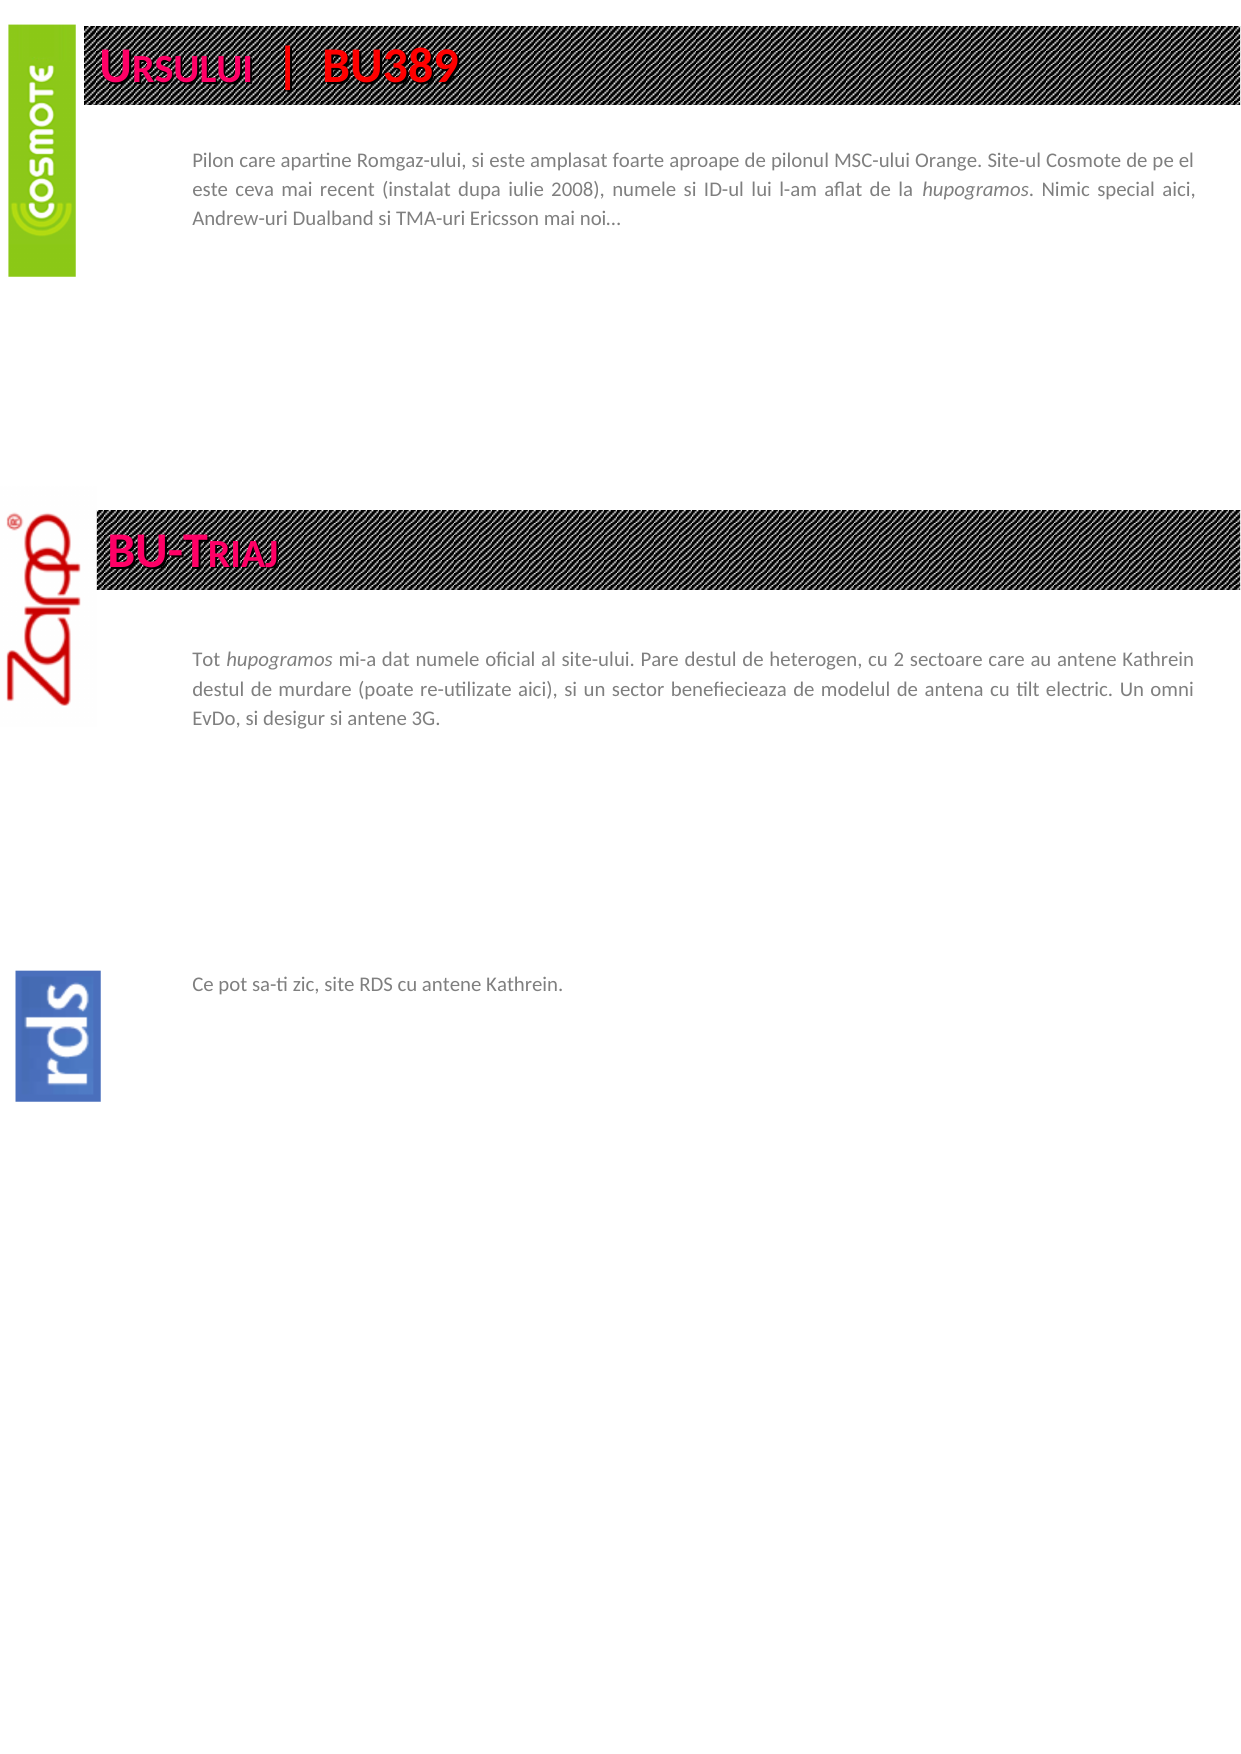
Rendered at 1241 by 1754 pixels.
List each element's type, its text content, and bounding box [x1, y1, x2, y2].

picture [0, 487, 96, 726]
picture [16, 971, 100, 1101]
text Pilon care apartine Romgaz-ului, si este amplasat foarte aproape de pilonul MSC-ului Orange. Site-ul Cosmote de pe el este ceva mai recent (instalat dupa iulie 2008), numele si ID-ul lui l-am aflat de la hupogramos. Nimic special aici, Andrew-uri Dualband si TMA-uri Ericsson mai noi… [192, 147, 1196, 231]
picture [84, 26, 1241, 105]
picture [9, 25, 75, 276]
text Ce pot sa-ti zic, site RDS cu antene Kathrein. [192, 971, 1196, 997]
text Tot hupogramos mi-a dat numele oficial al site-ului. Pare destul de heterogen, cu 2 sectoare care au antene Kathrein destul de murdare (poate re-utilizate aici), si un sector benefiecieaza de modelul de antena cu tilt electric. Un omni EvDo, si desigur si antene 3G. [192, 647, 1196, 730]
picture [97, 510, 1241, 590]
